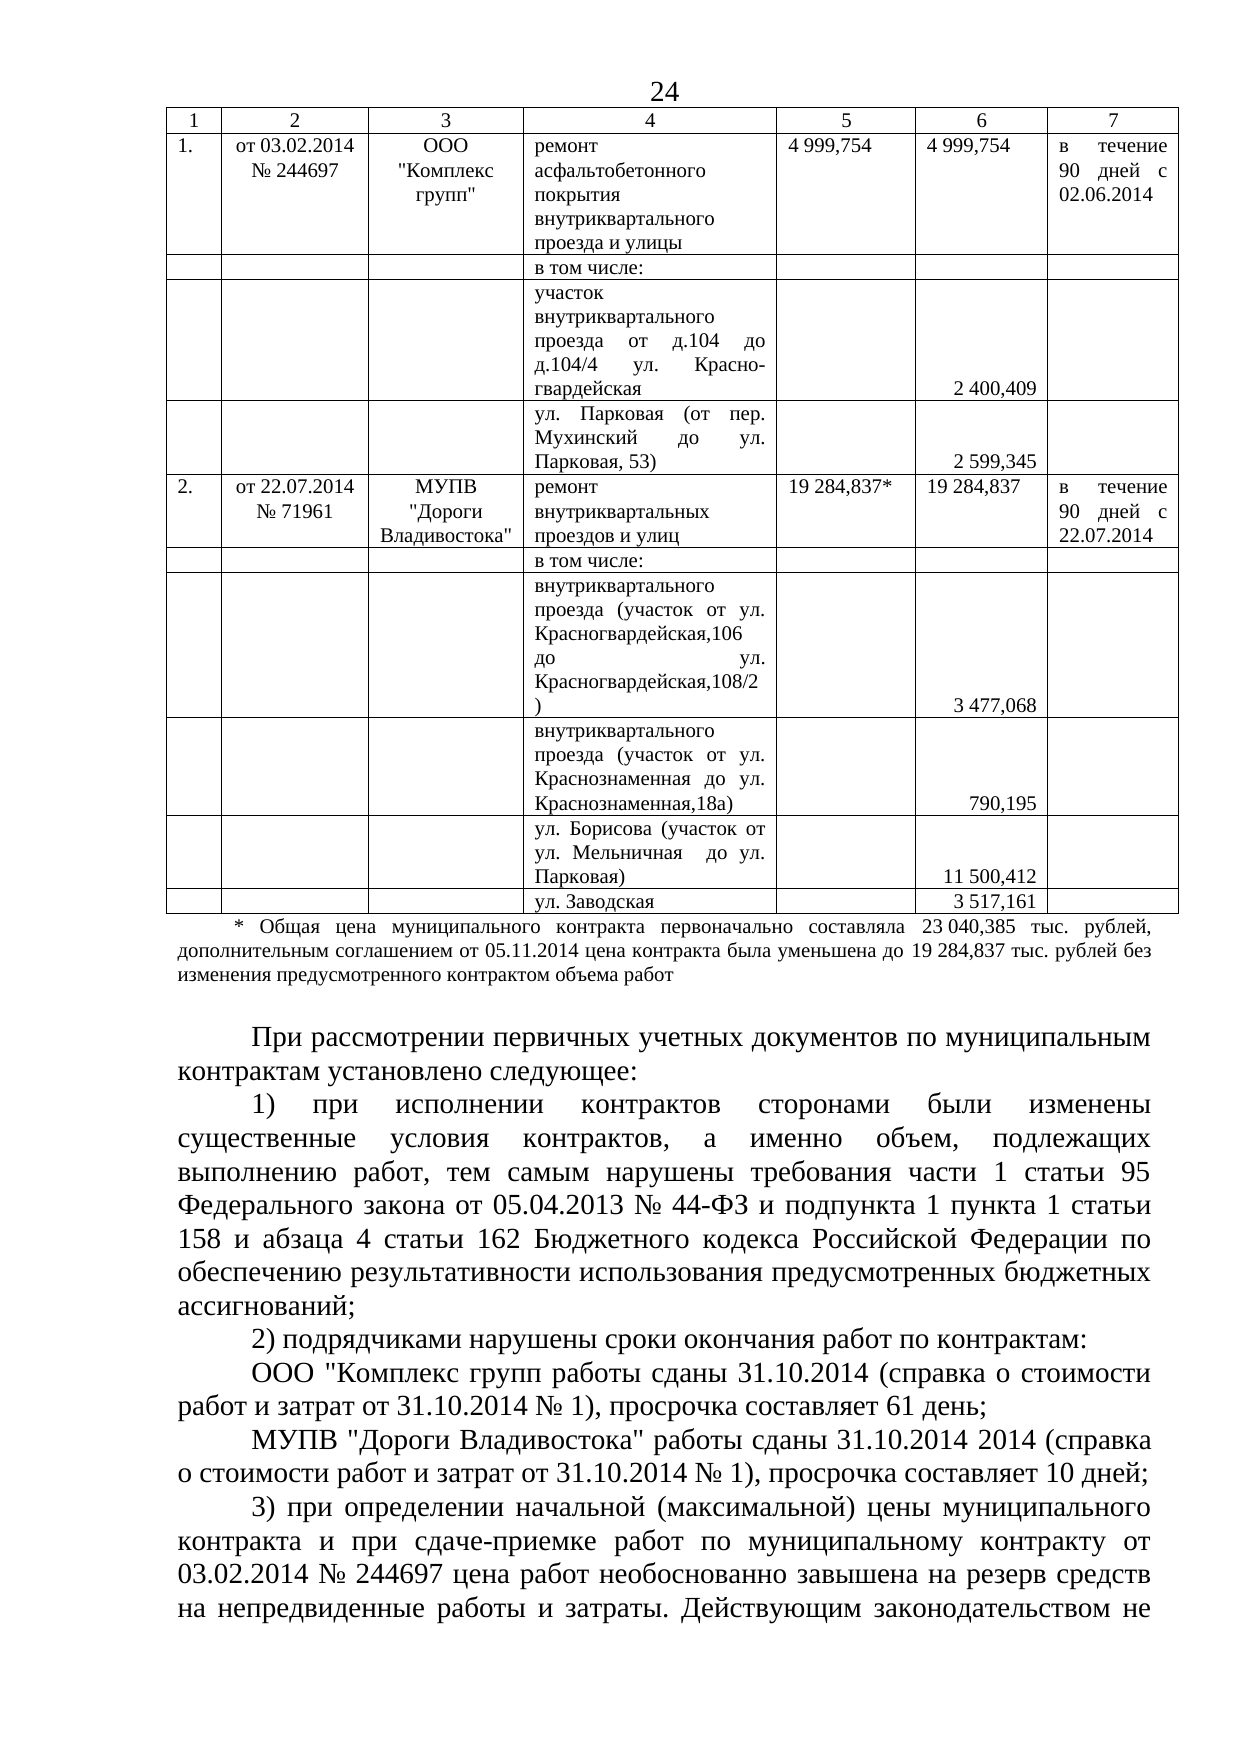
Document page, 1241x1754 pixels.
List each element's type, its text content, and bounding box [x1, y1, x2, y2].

table_cell [167, 889, 221, 913]
table_cell в том числе: [524, 548, 776, 572]
table_cell [167, 280, 221, 400]
table_cell ул. Парковая (от пер. Мухинский до ул. Парковая, 53) [524, 401, 776, 473]
table_cell 1. [167, 134, 221, 254]
table_cell [777, 718, 915, 814]
table_cell [1048, 816, 1178, 888]
table_cell [1048, 401, 1178, 473]
table_cell 4 999,754 [777, 134, 915, 254]
table_cell [1048, 573, 1178, 717]
text * Общая цена муниципального контракта первоначально составляла 23 040,385 тыс. рублей, дополнительным соглашением от 05.11.2014 цена контракта была уменьшена до 19 284,837 тыс. рублей без изменения предусмотренного контрактом объема работ [177, 914, 1152, 986]
table_cell [777, 255, 915, 279]
table_cell в том числе: [524, 255, 776, 279]
table_header 4 [524, 108, 776, 132]
table_cell [167, 548, 221, 572]
table_cell 2. [167, 475, 221, 547]
table_cell [167, 255, 221, 279]
table_cell МУПВ "Дороги Владивостока" [369, 475, 523, 547]
table_cell [369, 548, 523, 572]
text При рассмотрении первичных учетных документов по муниципальным контрактам установлено следующее: [177, 1019, 1152, 1087]
table_cell ремонт внутриквартальных проездов и улиц [524, 475, 776, 547]
table_cell [777, 280, 915, 400]
table_cell [222, 573, 368, 717]
table_cell ремонт асфальтобетонного покрытия внутриквартального проезда и улицы [524, 134, 776, 254]
table_cell 4 999,754 [916, 134, 1047, 254]
table_cell [1048, 889, 1178, 913]
table_cell [369, 401, 523, 473]
table_cell в течение 90 дней с 22.07.2014 [1048, 475, 1178, 547]
table_cell 19 284,837 [916, 475, 1047, 547]
table_cell ул. Борисова (участок от ул. Мельничная до ул. Парковая) [524, 816, 776, 888]
table_cell 19 284,837* [777, 475, 915, 547]
table_cell ул. Заводская [524, 889, 776, 913]
table_cell 2 599,345 [916, 401, 1047, 473]
table_cell [222, 816, 368, 888]
table_cell внутриквартального проезда (участок от ул. Краснознаменная до ул. Краснознаменная,18а) [524, 718, 776, 814]
table_cell [916, 548, 1047, 572]
table_header 3 [369, 108, 523, 132]
table_cell ООО "Комплекс групп" [369, 134, 523, 254]
table_cell [777, 816, 915, 888]
text ООО "Комплекс групп работы сданы 31.10.2014 (справка о стоимости работ и затрат от 31.10.2014 № 1), просрочка составляет 61 день; [177, 1355, 1152, 1422]
table_cell [369, 718, 523, 814]
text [177, 1489, 1152, 1623]
table_cell [369, 280, 523, 400]
table_cell [167, 718, 221, 814]
table_cell [777, 573, 915, 717]
table_cell [777, 889, 915, 913]
text 2) подрядчиками нарушены сроки окончания работ по контрактам: [177, 1321, 1152, 1355]
table_cell [1048, 718, 1178, 814]
table_header 7 [1048, 108, 1178, 132]
text 1) при исполнении контрактов сторонами были изменены существенные условия контрактов, а именно объем, подлежащих выполнению работ, тем самым нарушены требования части 1 статьи 95 Федерального закона от 05.04.2013 № 44-ФЗ и подпункта 1 пункта 1 статьи 158 и абзаца 4 статьи 162 Бюджетного кодекса Российской Федерации по обеспечению результативности использования предусмотренных бюджетных ассигнований; [177, 1087, 1152, 1321]
table_cell [916, 255, 1047, 279]
table_cell в течение 90 дней с 02.06.2014 [1048, 134, 1178, 254]
text МУПВ "Дороги Владивостока" работы сданы 31.10.2014 2014 (справка о стоимости работ и затрат от 31.10.2014 № 1), просрочка составляет 10 дней; [177, 1422, 1152, 1489]
table_cell 3 517,161 [916, 889, 1047, 913]
table_cell [369, 816, 523, 888]
table_cell [777, 401, 915, 473]
table_cell [1048, 280, 1178, 400]
table_cell 3 477,068 [916, 573, 1047, 717]
table_cell [1048, 548, 1178, 572]
table_cell [777, 548, 915, 572]
table_cell [222, 548, 368, 572]
table_cell [222, 401, 368, 473]
table_header 1 [167, 108, 221, 132]
table_cell [1048, 255, 1178, 279]
table_cell [167, 401, 221, 473]
table_header 2 [222, 108, 368, 132]
table_cell 2 400,409 [916, 280, 1047, 400]
table_cell от 03.02.2014 № 244697 [222, 134, 368, 254]
table_cell от 22.07.2014 № 71961 [222, 475, 368, 547]
table_cell [222, 889, 368, 913]
table_cell [167, 816, 221, 888]
table_cell [222, 280, 368, 400]
table_cell 11 500,412 [916, 816, 1047, 888]
table_cell 790,195 [916, 718, 1047, 814]
table_header 5 [777, 108, 915, 132]
table_cell [369, 889, 523, 913]
table_cell [222, 718, 368, 814]
table_header 6 [916, 108, 1047, 132]
table_cell [222, 255, 368, 279]
table_cell внутриквартального проезда (участок от ул. Красногвардейская,106 до ул. Красногвардейская,108/2) [524, 573, 776, 717]
table_cell [167, 573, 221, 717]
table_cell [369, 255, 523, 279]
table_cell [369, 573, 523, 717]
table_cell участок внутриквартального проезда от д.104 до д.104/4 ул. Красно-гвардейская [524, 280, 776, 400]
